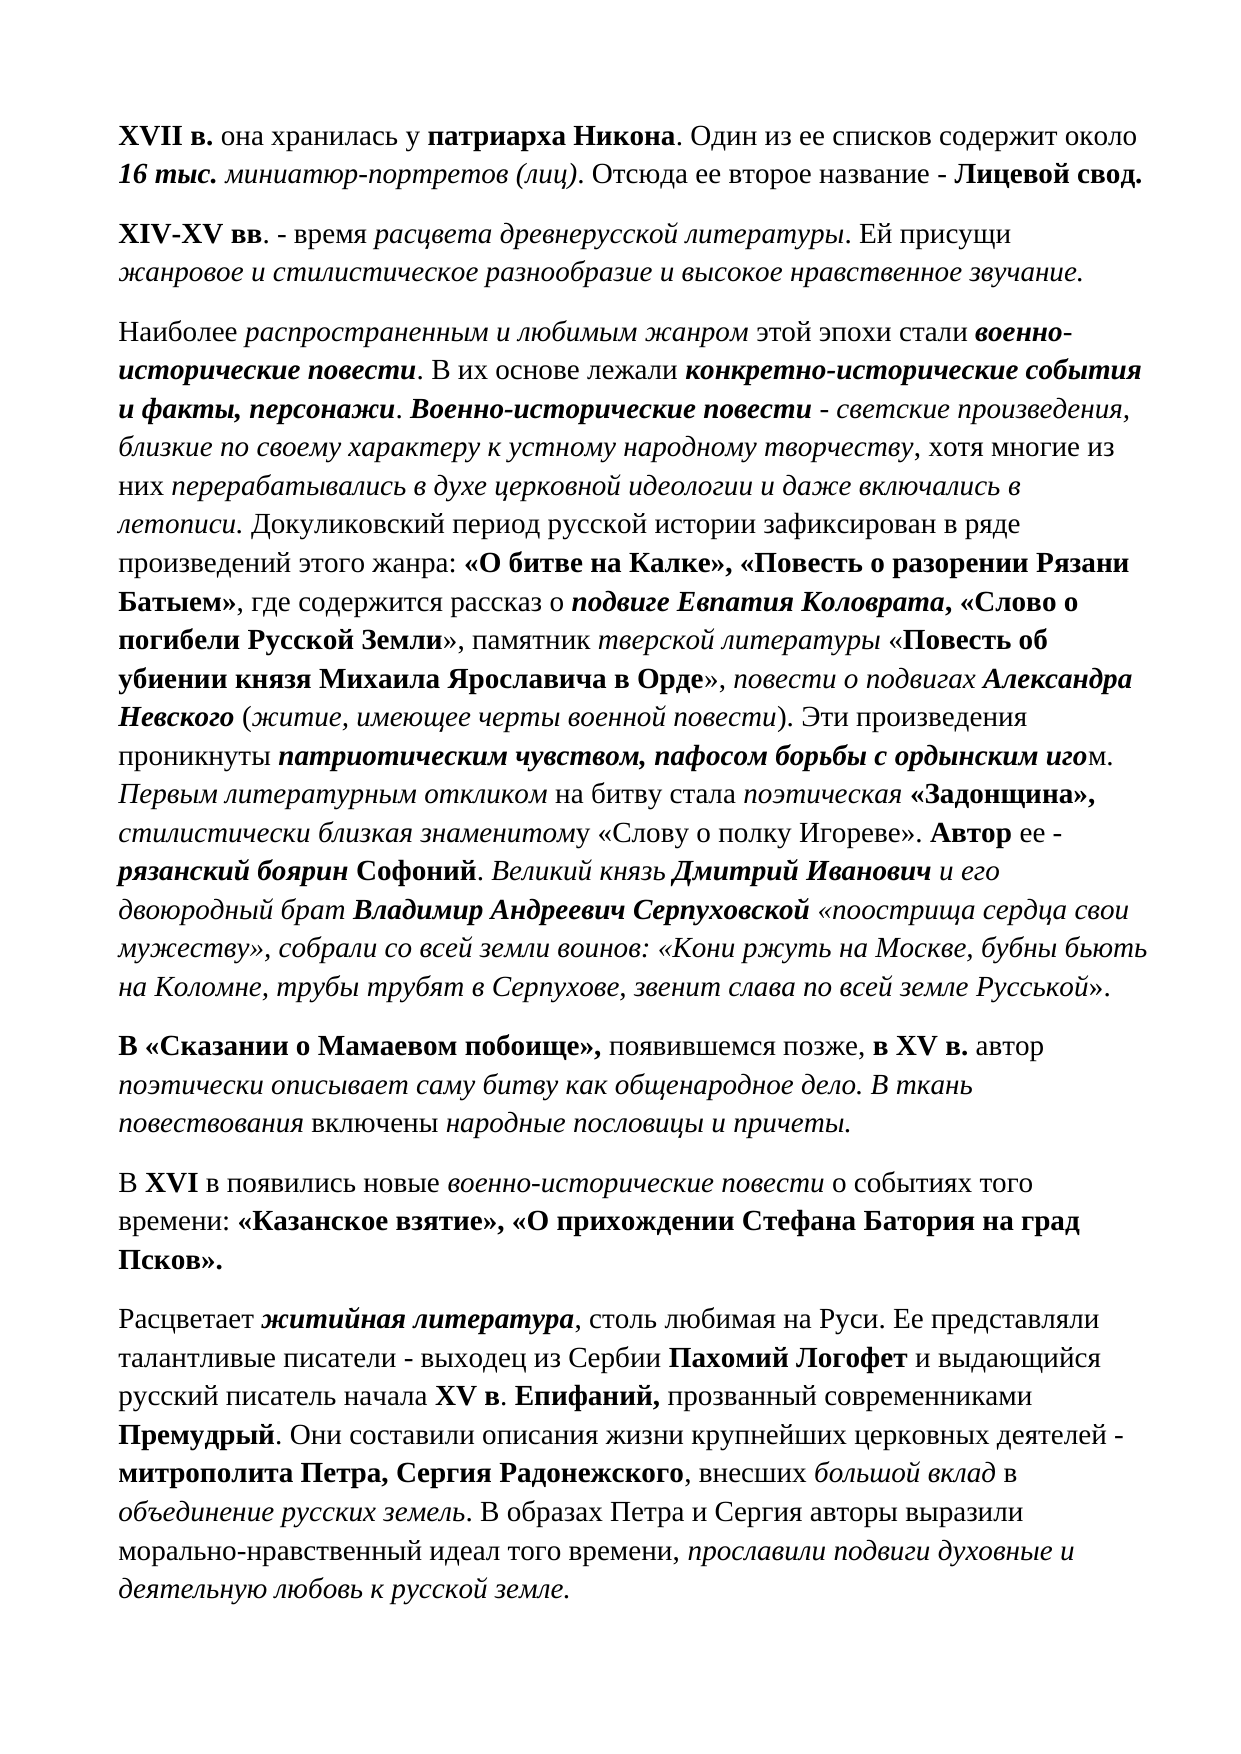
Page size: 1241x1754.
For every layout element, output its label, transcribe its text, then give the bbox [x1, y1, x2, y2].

text Наиболее распространенным и любимым жанром этой эпохи стали военно-исторические повести. В их основе лежали конкретно-исторические события и факты, персонажи. Военно-исторические повести - светские произведения, близкие по своему характеру к устному народному творчеству, хотя многие из них перерабатывались в духе церковной идеологии и даже включались в летописи. Докуликовский период русской истории зафиксирован в ряде произведений этого жанра: «О битве на Калке», «Повесть о разорении Рязани Батыем», где содержится рассказ о подвиге Евпатия Коловрата, «Слово о погибели Русской Земли», памятник тверской литературы «Повесть об убиении князя Михаила Ярославича в Орде», повести о подвигах Александра Невского (житие, имеющее черты военной повести). Эти произведения проникнуты патриотическим чувством, пафосом борьбы с ордынским игом. Первым литературным откликом на битву стала поэтическая «Задонщина», стилистически близкая знаменитому «Слову о полку Игореве». Автор ее - рязанский боярин Софоний. Великий князь Дмитрий Иванович и его двоюродный брат Владимир Андреевич Серпуховской «поострища сердца свои мужеству», собрали со всей земли воинов: «Кони ржуть на Москве, бубны бьють на Коломне, трубы трубят в Серпухове, звенит слава по всей земле Русськой». [118, 314, 1152, 1003]
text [118, 1301, 1152, 1605]
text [118, 118, 1152, 190]
text XIV-XV вв. - время расцвета древнерусской литературы. Ей присущи жанровое и стилистическое разнообразие и высокое нравственное звучание. [118, 216, 1152, 288]
text В «Сказании о Мамаевом побоище», появившемся позже, в XV в. автор поэтически описывает саму битву как общенародное дело. В ткань повествования включены народные пословицы и причеты. [118, 1028, 1152, 1139]
text В XVI в появились новые военно-исторические повести о событиях того времени: «Казанское взятие», «О прихождении Стефана Батория на град Псков». [118, 1165, 1152, 1276]
